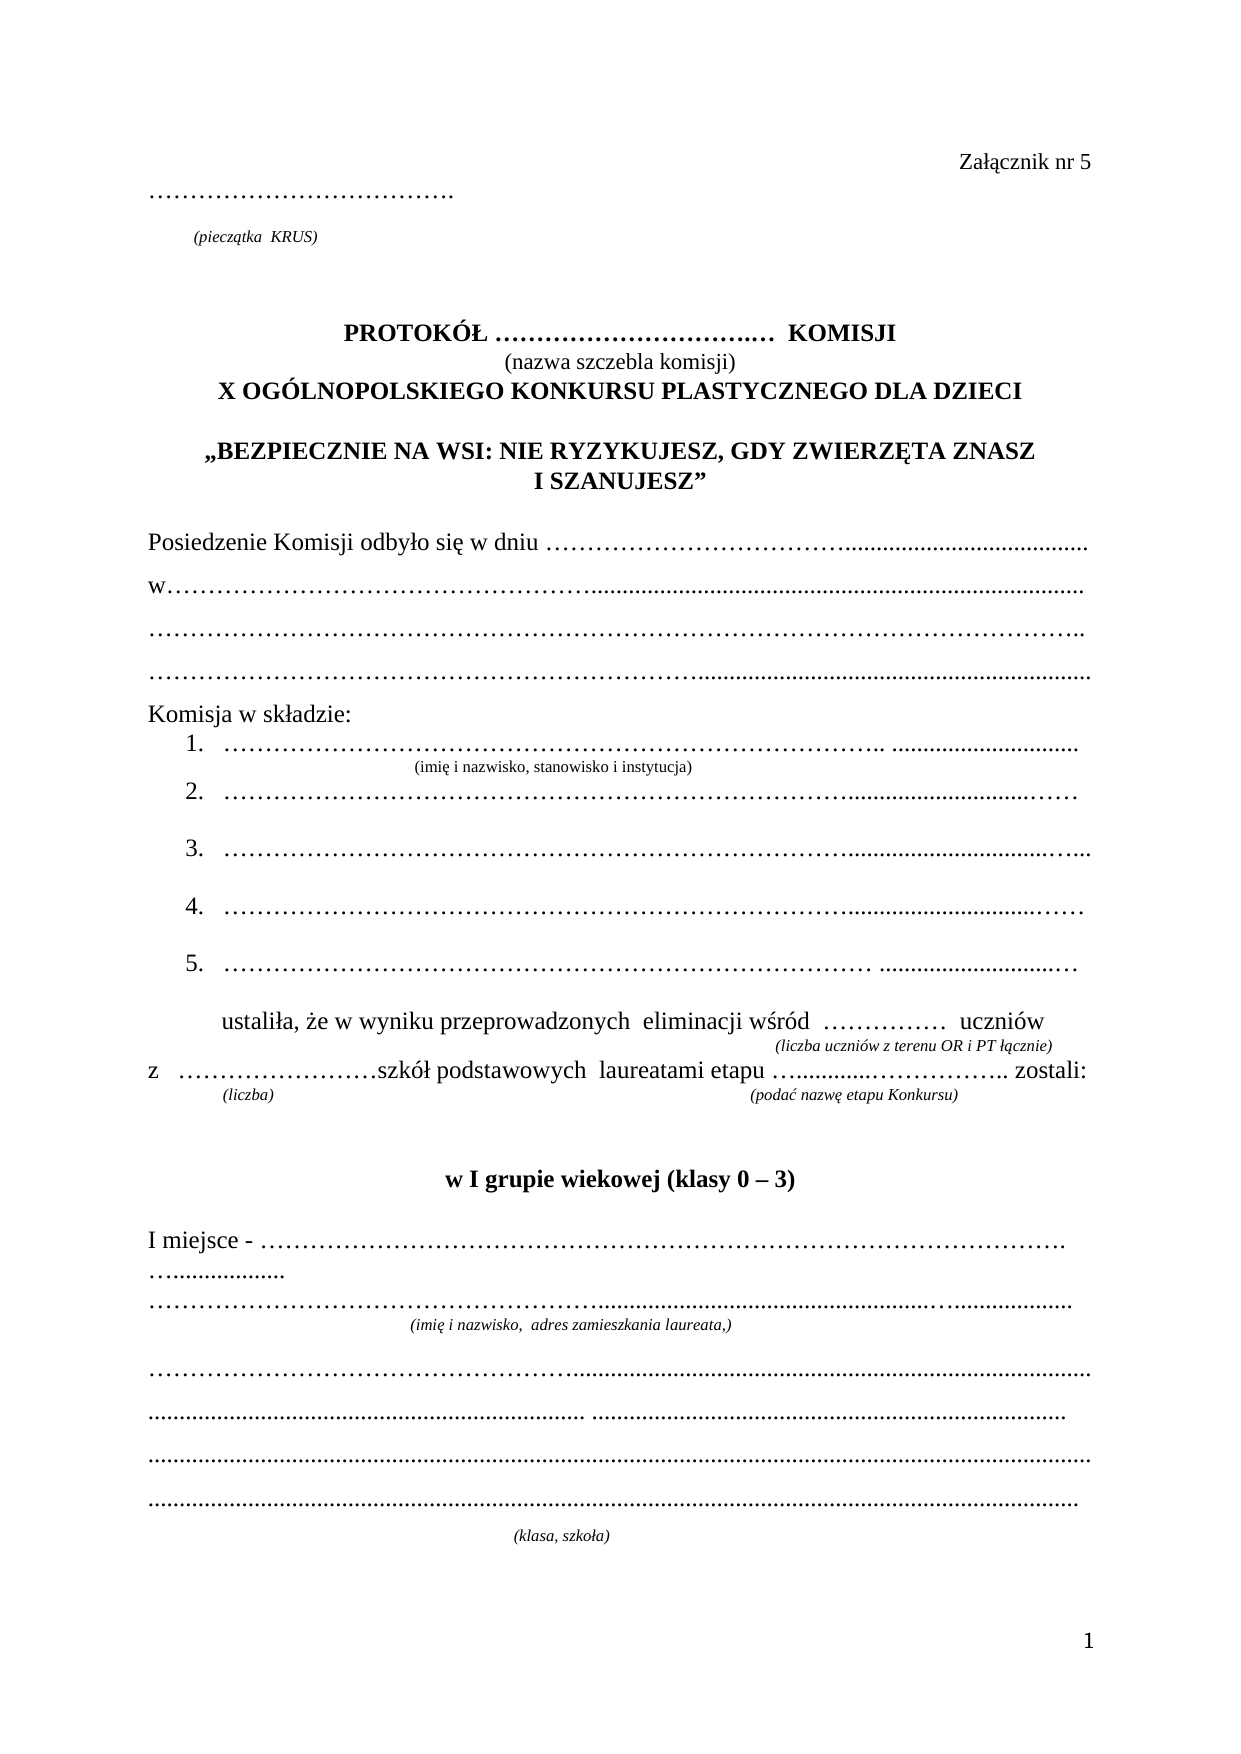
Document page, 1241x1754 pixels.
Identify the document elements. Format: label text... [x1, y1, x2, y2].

text (pieczątka KRUS) [148, 226, 1092, 246]
list ………………………………………………………………….............................…… [185, 776, 1092, 804]
list …………………………………………………………………..............................…… [185, 891, 1092, 919]
text Posiedzenie Komisji odbyło się w dniu ………………………………....................................... w……………………………………………............................................................................... [148, 527, 1092, 598]
list (imię i nazwisko, adres zamieszkania laureata,) [223, 1315, 1092, 1334]
text „BEZPIECZNIE NA WSI: NIE RYZYKUJESZ, GDY ZWIERZĘTA ZNASZ I SZANUJESZ” [148, 436, 1092, 495]
list ............................................................................................................................................................................................................................................................................................................ [148, 1439, 1092, 1511]
list …………………………………………………………………… ............................… [185, 948, 1092, 977]
list (imię i nazwisko, stanowisko i instytucja) [223, 757, 1092, 776]
text Załącznik nr 5 ………………………………. [148, 148, 1092, 204]
list ustaliła, że w wyniku przeprowadzonych eliminacji wśród …………… uczniów [148, 1006, 1092, 1034]
list I miejsce - …………………………………………………………………………………….….................. ……………………………………………….....................................................…................... [148, 1225, 1092, 1314]
list ……………………………………………......................................................................................................................................................... ............................................................................ [148, 1353, 1092, 1425]
list (klasa, szkoła) [443, 1526, 1092, 1565]
list (liczba uczniów z terenu OR i PT łącznie) [148, 1036, 1092, 1055]
text PROTOKÓŁ ………………………….… KOMISJI [148, 318, 1092, 347]
text Komisja w składzie: [148, 699, 1092, 728]
list z ……………………szkół podstawowych laureatami etapu …............…………….. zostali: [148, 1055, 1092, 1084]
list …………………………………………………………………................................…... [185, 833, 1092, 862]
text (nazwa szczebla komisji) X OGÓLNOPOLSKIEGO KONKURSU PLASTYCZNEGO DLA DZIECI [148, 348, 1092, 405]
list …………………………………………………………………….. .............................. [185, 728, 1092, 757]
list (liczba) (podać nazwę etapu Konkursu) [148, 1085, 1092, 1104]
text …………………………………………………………………………………………………..…………………………………………………………............................................................... [148, 613, 1092, 685]
list w I grupie wiekowej (klasy 0 – 3) [148, 1164, 1092, 1193]
